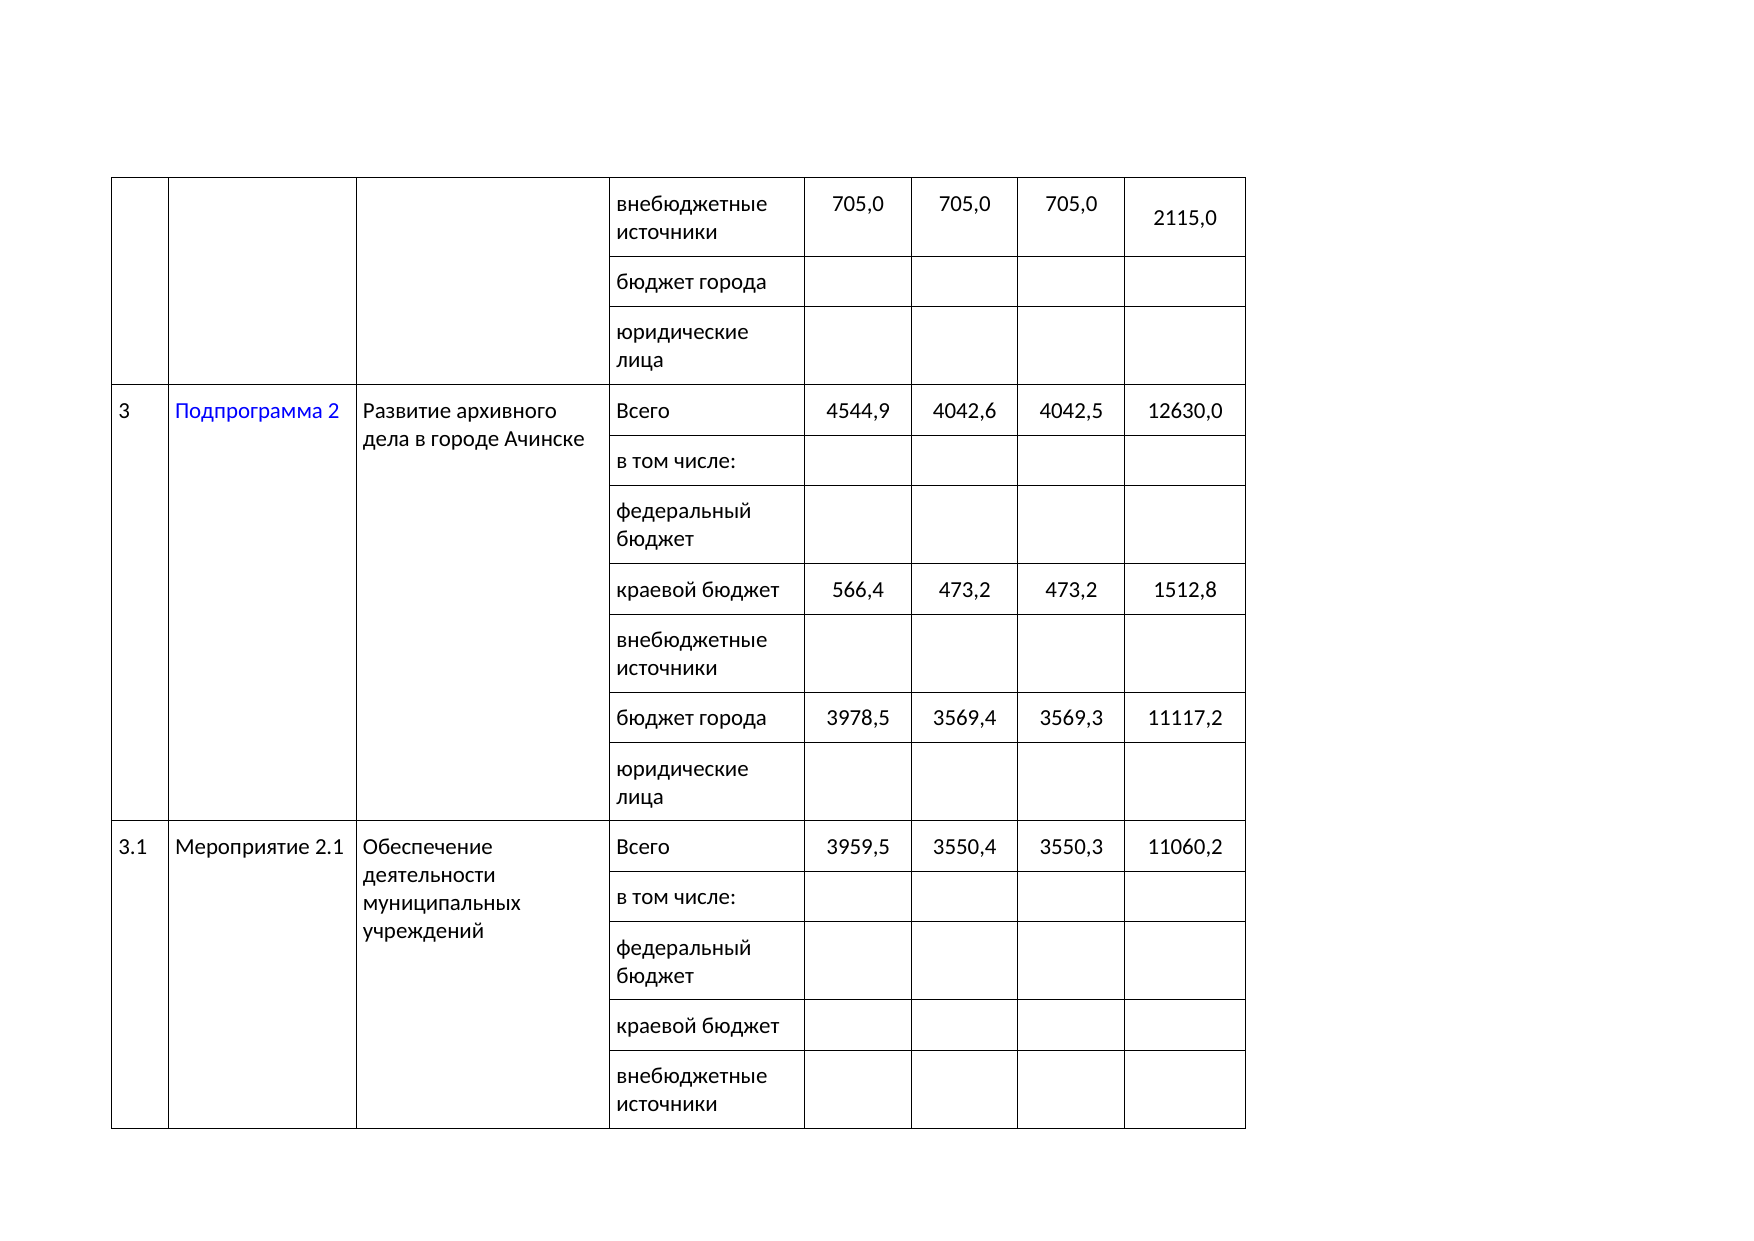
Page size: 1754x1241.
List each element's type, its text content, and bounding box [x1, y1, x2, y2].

table_cell Подпрограмма 2 [169, 385, 356, 820]
table_cell 566,4 [805, 564, 911, 613]
table_cell юридические лица [610, 743, 804, 820]
table_cell [1125, 257, 1245, 306]
table_cell внебюджетные источники [610, 178, 804, 256]
table_cell 3569,3 [1018, 693, 1124, 742]
table_cell Развитие архивного дела в городе Ачинске [357, 385, 609, 820]
table_cell [1125, 743, 1245, 820]
table_cell [1018, 872, 1124, 921]
table_cell [1125, 486, 1245, 563]
table_cell [805, 1051, 911, 1128]
table_cell краевой бюджет [610, 564, 804, 613]
table_cell 3 [112, 385, 168, 820]
table_cell [805, 257, 911, 306]
table_cell [1018, 436, 1124, 485]
table_cell [1018, 615, 1124, 692]
table_cell [805, 307, 911, 384]
table_cell внебюджетные источники [610, 1051, 804, 1128]
table_cell [1125, 307, 1245, 384]
table_cell [912, 615, 1017, 692]
table_cell [1018, 743, 1124, 820]
table_cell федеральный бюджет [610, 486, 804, 563]
table_cell бюджет города [610, 693, 804, 742]
table_cell 3550,3 [1018, 821, 1124, 871]
table_cell 11117,2 [1125, 693, 1245, 742]
table_cell в том числе: [610, 872, 804, 921]
table_cell 705,0 [1018, 178, 1124, 256]
table_cell 3959,5 [805, 821, 911, 871]
table_cell краевой бюджет [610, 1000, 804, 1050]
table_cell 705,0 [912, 178, 1017, 256]
table_cell юридические лица [610, 307, 804, 384]
table_cell [912, 922, 1017, 999]
table_cell [1018, 1051, 1124, 1128]
table_cell [1018, 486, 1124, 563]
table_cell [1018, 922, 1124, 999]
table_cell внебюджетные источники [610, 615, 804, 692]
table_cell [1018, 307, 1124, 384]
table_cell Мероприятие 2.1 [169, 821, 356, 1128]
table_cell [1125, 922, 1245, 999]
table_cell [1125, 872, 1245, 921]
table_cell бюджет города [610, 257, 804, 306]
table_cell 3978,5 [805, 693, 911, 742]
table_cell [912, 486, 1017, 563]
table_cell [912, 307, 1017, 384]
table_cell [805, 1000, 911, 1050]
table_cell [912, 743, 1017, 820]
table_cell 705,0 [805, 178, 911, 256]
table_cell [912, 1051, 1017, 1128]
table_cell [1125, 1000, 1245, 1050]
table_cell 3569,4 [912, 693, 1017, 742]
table_cell в том числе: [610, 436, 804, 485]
table_cell [1125, 436, 1245, 485]
table_cell 4544,9 [805, 385, 911, 434]
table_cell Обеспечение деятельности муниципальных учреждений [357, 821, 609, 1128]
table_cell Всего [610, 821, 804, 871]
table_cell [1125, 1051, 1245, 1128]
table_cell [1018, 1000, 1124, 1050]
table_cell 11060,2 [1125, 821, 1245, 871]
table_cell [912, 257, 1017, 306]
table_cell [805, 436, 911, 485]
table_cell [912, 436, 1017, 485]
table_cell 2115,0 [1125, 178, 1245, 256]
table_cell [805, 486, 911, 563]
table_cell федеральный бюджет [610, 922, 804, 999]
table_cell [912, 872, 1017, 921]
table_cell [912, 1000, 1017, 1050]
table_cell [805, 615, 911, 692]
table_cell 3550,4 [912, 821, 1017, 871]
table_cell Всего [610, 385, 804, 434]
table_cell 473,2 [912, 564, 1017, 613]
table_cell 1512,8 [1125, 564, 1245, 613]
table_cell 12630,0 [1125, 385, 1245, 434]
table_cell 4042,5 [1018, 385, 1124, 434]
table_cell 3.1 [112, 821, 168, 1128]
table_cell 4042,6 [912, 385, 1017, 434]
table_cell [805, 922, 911, 999]
table_cell 473,2 [1018, 564, 1124, 613]
table_cell [1125, 615, 1245, 692]
table_cell [805, 872, 911, 921]
table_cell [1018, 257, 1124, 306]
table_cell [805, 743, 911, 820]
